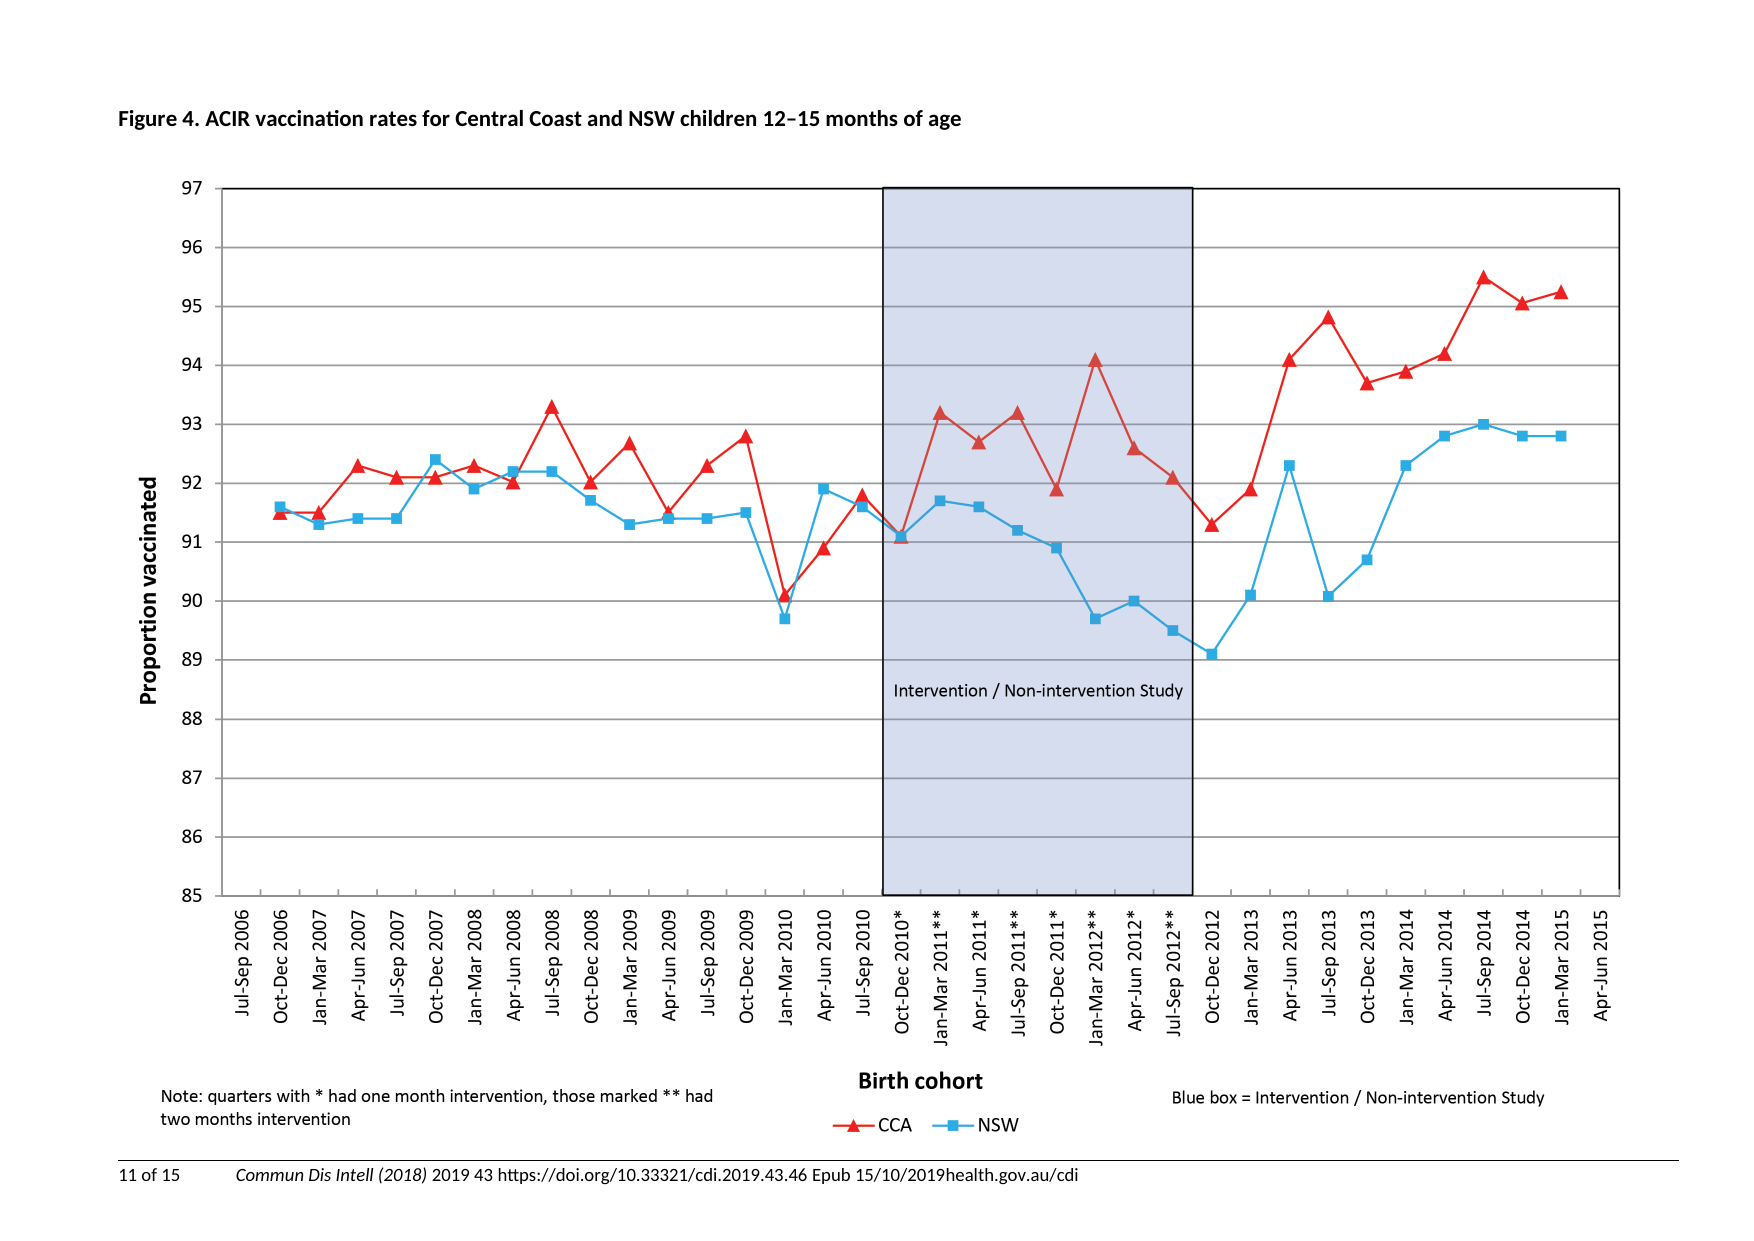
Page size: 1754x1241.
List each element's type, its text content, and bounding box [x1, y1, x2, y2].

picture [118, 165, 1642, 1158]
text Figure 4. ACIR vaccination rates for Central Coast and NSW children 12–15 months of age [118, 104, 1679, 132]
